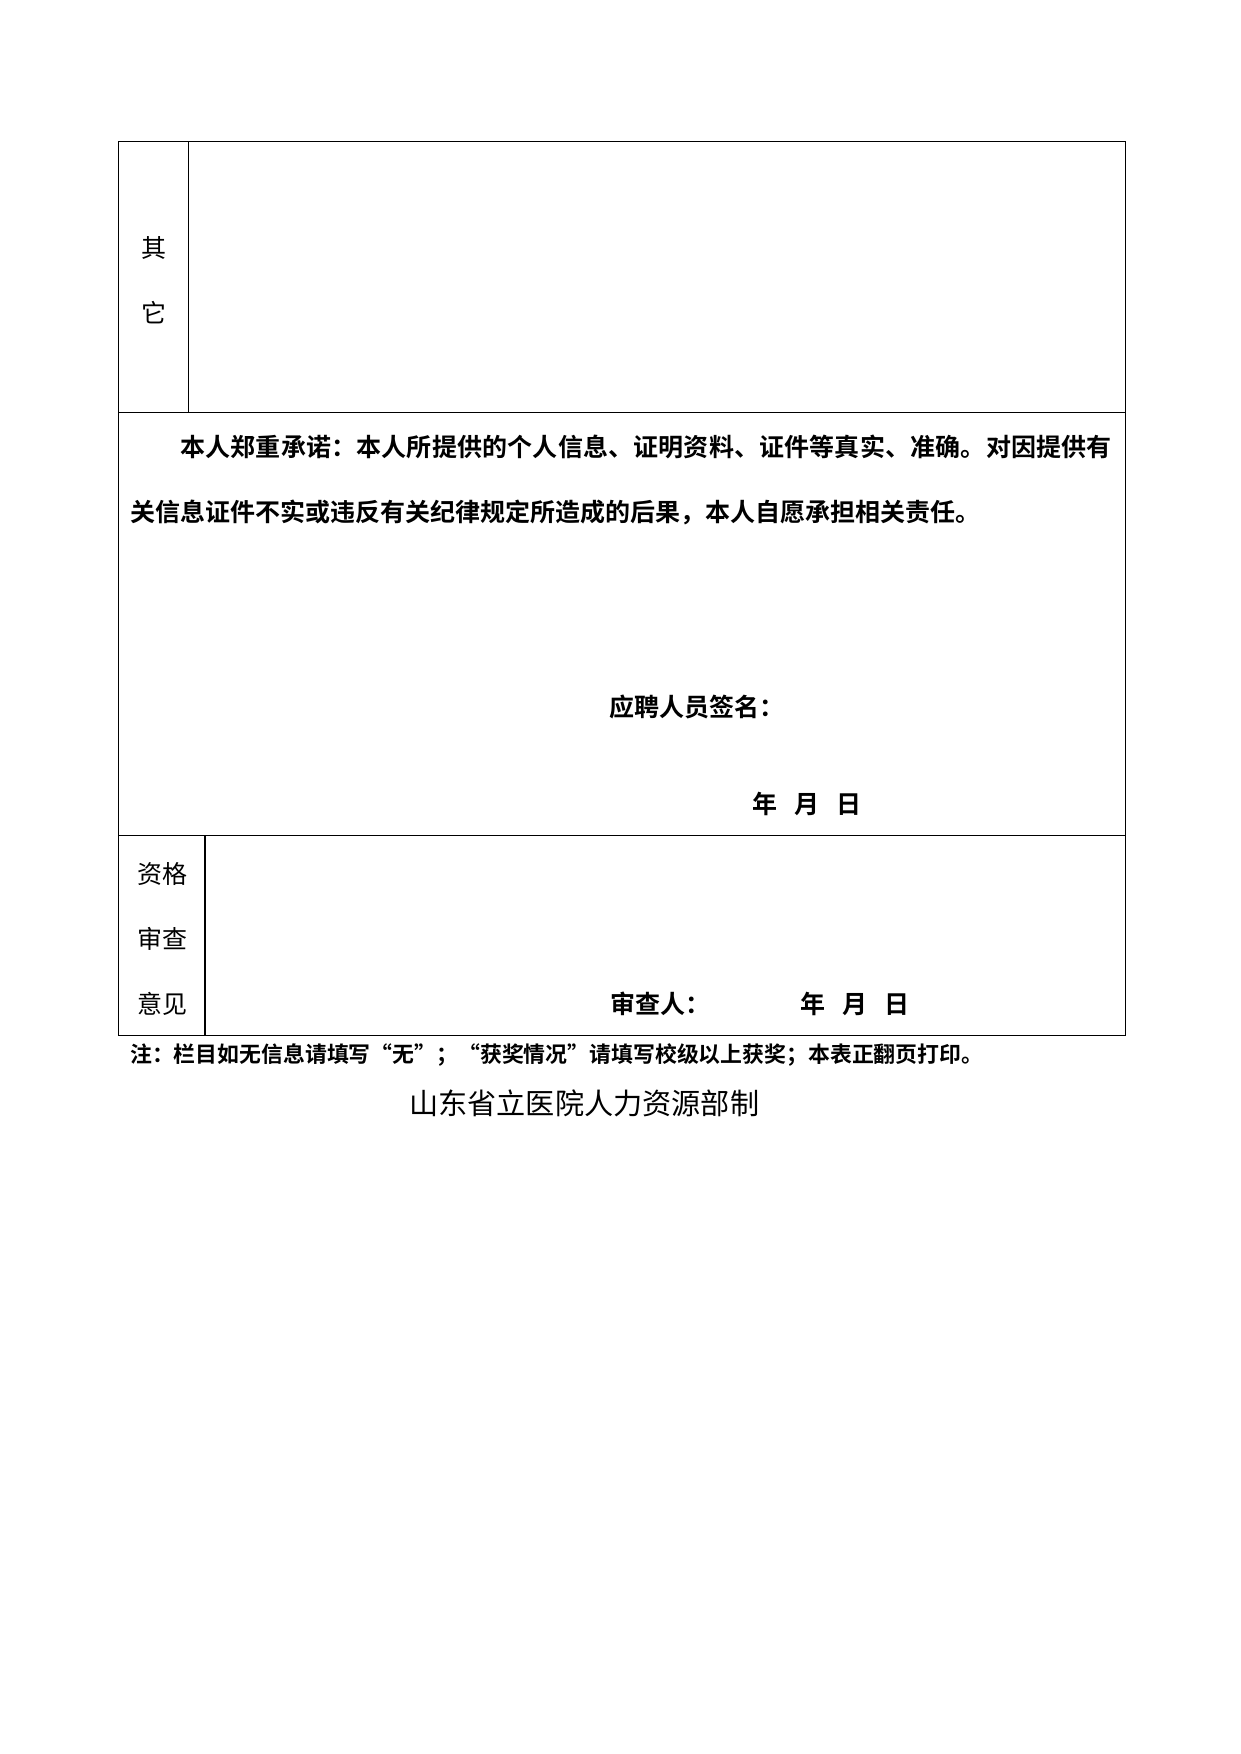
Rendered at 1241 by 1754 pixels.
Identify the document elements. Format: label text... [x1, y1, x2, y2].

text 注：栏目如无信息请填写“无”；“获奖情况”请填写校级以上获奖；本表正翻页打印。 [130, 1036, 1122, 1069]
table_cell 其它 [119, 142, 188, 412]
table_cell 资格审查意见 [119, 836, 204, 1035]
table_cell 本人郑重承诺：本人所提供的个人信息、证明资料、证件等真实、准确。对因提供有关信息证件不实或违反有关纪律规定所造成的后果，本人自愿承担相关责任。 应聘人员签名： 年 月 日 [119, 413, 1125, 835]
table_cell 审查人： 年 月 日 [206, 836, 1125, 1035]
text 山东省立医院人力资源部制 [130, 1069, 1122, 1134]
table_cell [189, 142, 1125, 412]
